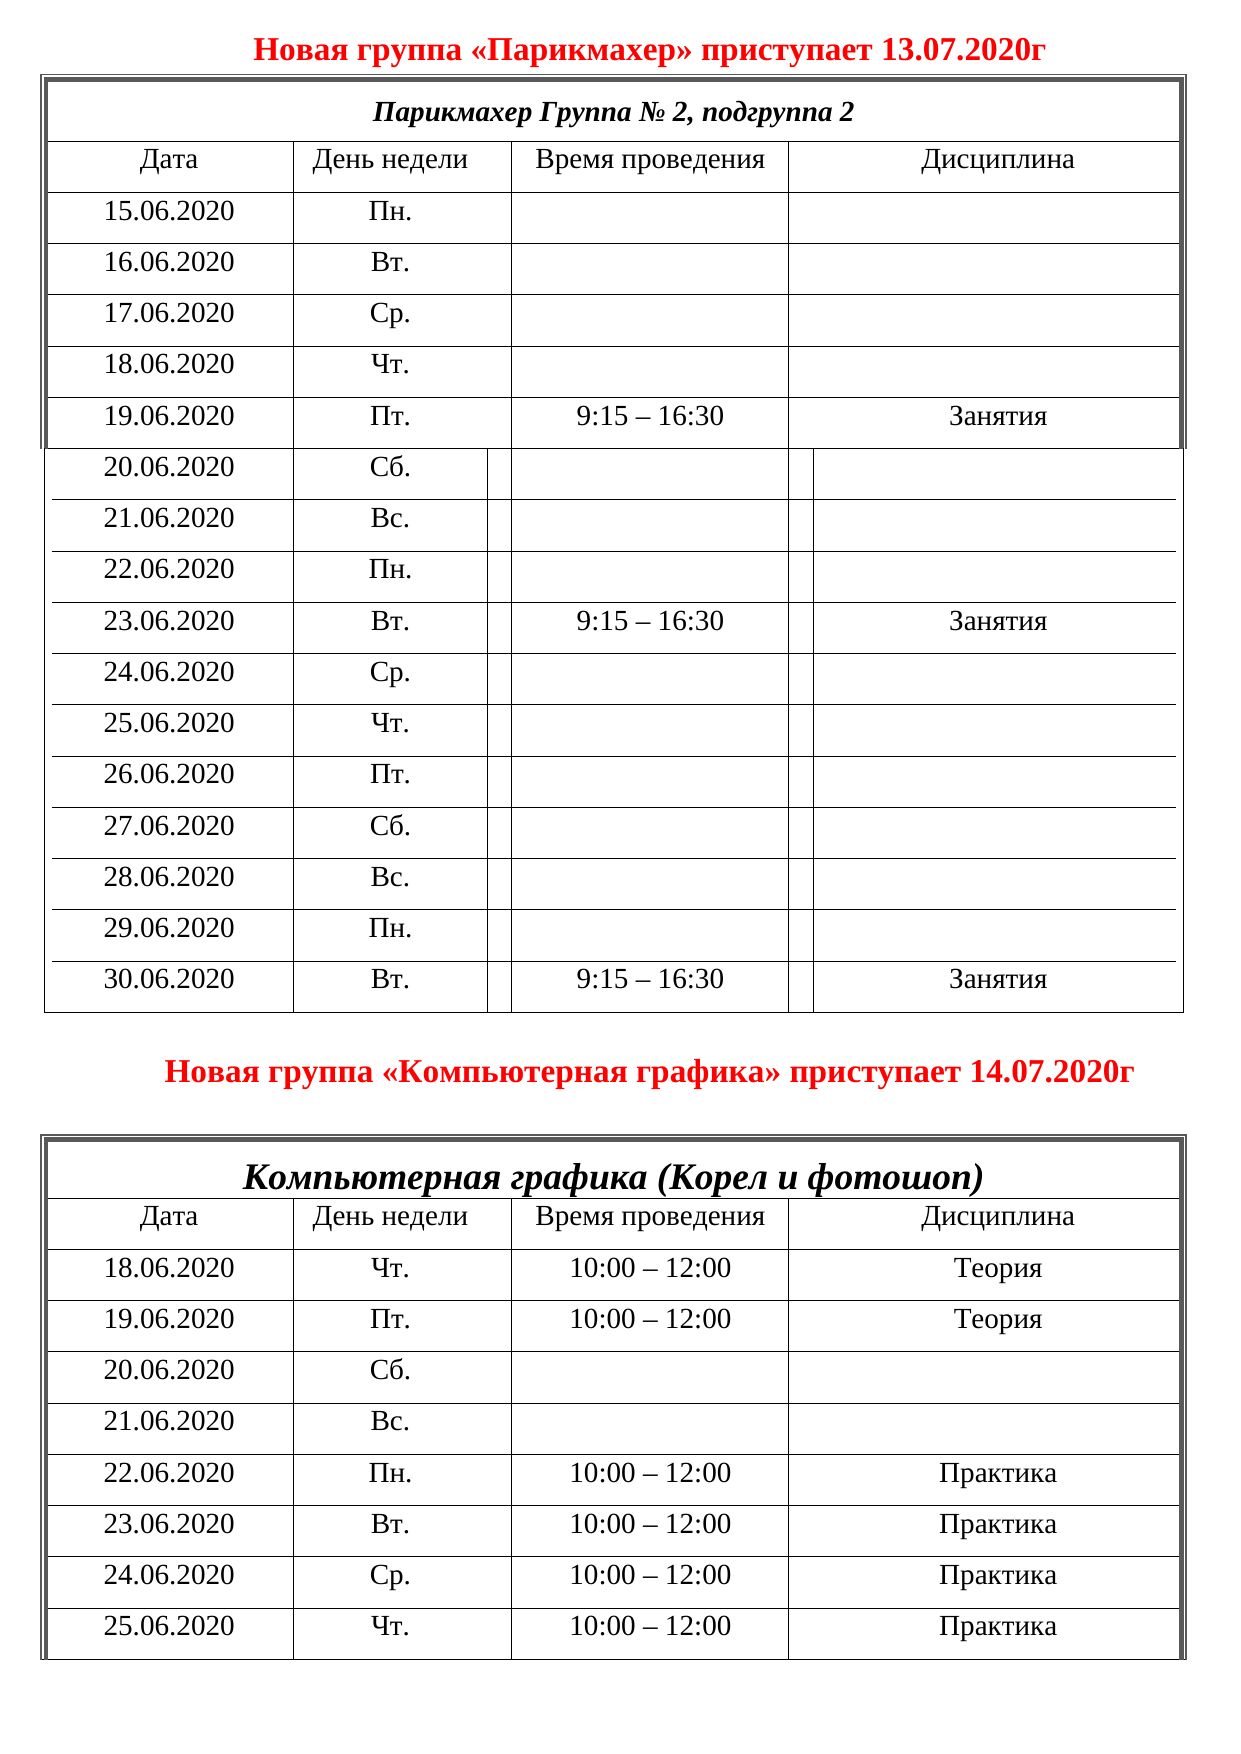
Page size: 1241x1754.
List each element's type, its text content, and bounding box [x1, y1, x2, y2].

table_cell 9:15 – 16:30 [512, 398, 788, 448]
table_cell [789, 1301, 813, 1351]
table_cell [789, 1506, 813, 1556]
table_cell Практика [813, 1609, 1179, 1659]
table_cell Ср. [294, 295, 487, 346]
table_cell Вс. [294, 1404, 487, 1454]
table_cell 9:15 – 16:30 [512, 603, 788, 653]
table_cell [789, 500, 813, 551]
table_cell Пт. [294, 398, 487, 448]
table_cell 18.06.2020 [48, 347, 293, 397]
table_cell [789, 1250, 813, 1300]
table_cell Время проведения [512, 142, 788, 192]
table_cell Практика [813, 1506, 1179, 1556]
table_cell [487, 1301, 511, 1351]
table_cell [789, 142, 813, 192]
table_cell [487, 295, 511, 346]
table_cell [488, 910, 511, 961]
text Новая группа «Парикмахер» приступает 13.07.2020г [118, 29, 1181, 68]
table_cell Вс. [294, 500, 487, 551]
table_cell [813, 1352, 1179, 1402]
table_cell 24.06.2020 [45, 653, 293, 704]
table_cell Чт. [294, 1250, 487, 1300]
table_cell [487, 1199, 511, 1249]
table_cell [789, 1455, 813, 1505]
table_cell [487, 1352, 511, 1402]
table_cell Теория [813, 1250, 1179, 1300]
table_cell [512, 347, 788, 397]
table_cell [488, 962, 511, 1012]
table_cell Теория [813, 1301, 1179, 1351]
table_cell 21.06.2020 [45, 499, 293, 551]
table_cell 16.06.2020 [48, 244, 293, 294]
table_cell [512, 295, 788, 346]
table_cell Занятия [814, 602, 1183, 653]
table_cell 27.06.2020 [45, 807, 293, 858]
table_cell [813, 244, 1179, 294]
table_cell Ср. [294, 654, 487, 704]
table_header Компьютерная графика (Корел и фотошоп) [48, 1142, 1179, 1197]
table_cell [487, 244, 511, 294]
table_cell [487, 1609, 511, 1659]
table_cell [813, 193, 1179, 243]
table_cell 20.06.2020 [45, 449, 293, 499]
table_cell 24.06.2020 [48, 1557, 293, 1607]
table_cell [789, 1199, 813, 1249]
table_cell [487, 1250, 511, 1300]
table_cell [789, 1609, 813, 1659]
table_cell Пн. [294, 552, 487, 602]
table_cell [512, 500, 788, 551]
table_cell [512, 757, 788, 807]
table_cell [488, 654, 511, 704]
table_cell [512, 449, 788, 499]
table_cell [488, 552, 511, 602]
table_cell Вт. [294, 244, 487, 294]
table_cell Время проведения [512, 1199, 788, 1249]
table_cell [789, 398, 813, 448]
table_cell День недели [294, 142, 487, 192]
table_cell Пн. [294, 193, 487, 243]
table_cell [512, 552, 788, 602]
table_cell Пт. [294, 1301, 487, 1351]
table_cell 25.06.2020 [48, 1609, 293, 1659]
table_cell Дисциплина [813, 142, 1179, 192]
table_cell [512, 808, 788, 858]
table_cell [789, 1557, 813, 1607]
table_cell [488, 500, 511, 551]
table_cell [512, 910, 788, 961]
table_cell Ср. [294, 1557, 487, 1607]
table_cell Дата [48, 1199, 293, 1249]
table_cell [789, 1404, 813, 1454]
table_cell Чт. [294, 705, 487, 756]
table_cell [487, 1455, 511, 1505]
table_cell Вт. [294, 1506, 487, 1556]
table_cell Чт. [294, 1609, 487, 1659]
table_cell [789, 757, 813, 807]
table_cell Вт. [294, 603, 487, 653]
table_cell 10:00 – 12:00 [512, 1506, 788, 1556]
table_cell [814, 551, 1183, 602]
table_cell [789, 449, 813, 499]
table_cell 26.06.2020 [45, 756, 293, 807]
table_cell [512, 1404, 788, 1454]
table_cell [512, 1352, 788, 1402]
table_cell 20.06.2020 [48, 1352, 293, 1402]
table_cell [789, 808, 813, 858]
table_cell [488, 705, 511, 756]
table_cell Сб. [294, 808, 487, 858]
table_cell [814, 909, 1183, 961]
table_cell 23.06.2020 [48, 1506, 293, 1556]
table_cell [512, 859, 788, 909]
table_cell 10:00 – 12:00 [512, 1609, 788, 1659]
table_cell День недели [294, 1199, 487, 1249]
table_cell 25.06.2020 [45, 704, 293, 756]
table_cell Сб. [294, 449, 487, 499]
table_cell 10:00 – 12:00 [512, 1250, 788, 1300]
table_cell [487, 142, 511, 192]
table_cell 15.06.2020 [48, 193, 293, 243]
table_cell [789, 1352, 813, 1402]
table_cell Сб. [294, 1352, 487, 1402]
table_cell [789, 654, 813, 704]
table_cell [789, 910, 813, 961]
table_cell [813, 1404, 1179, 1454]
table_cell [488, 449, 511, 499]
table_cell [814, 858, 1183, 909]
table_cell [789, 859, 813, 909]
table_cell [512, 193, 788, 243]
table_cell [814, 704, 1183, 756]
table_cell Вс. [294, 859, 487, 909]
table_cell 10:00 – 12:00 [512, 1301, 788, 1351]
table_cell [487, 193, 511, 243]
table_cell 9:15 – 16:30 [512, 962, 788, 1012]
table_cell [512, 705, 788, 756]
table_cell [789, 347, 813, 397]
table_cell 19.06.2020 [48, 1301, 293, 1351]
table_cell [814, 653, 1183, 704]
table_cell [512, 654, 788, 704]
table_cell [789, 603, 813, 653]
table_cell 10:00 – 12:00 [512, 1557, 788, 1607]
table_header Парикмахер Группа № 2, подгруппа 2 [48, 82, 1179, 141]
table_cell 22.06.2020 [48, 1455, 293, 1505]
table_cell 17.06.2020 [48, 295, 293, 346]
table_cell Практика [813, 1455, 1179, 1505]
table_cell Пн. [294, 910, 487, 961]
table_cell Чт. [294, 347, 487, 397]
table_cell [813, 295, 1179, 346]
table_cell [789, 244, 813, 294]
table_cell 19.06.2020 [48, 398, 293, 448]
table_cell Пн. [294, 1455, 487, 1505]
table_cell [814, 756, 1183, 807]
table_cell [789, 552, 813, 602]
table_cell 29.06.2020 [45, 909, 293, 961]
table_cell 18.06.2020 [48, 1250, 293, 1300]
table_cell [488, 808, 511, 858]
table_cell [789, 295, 813, 346]
table_cell 28.06.2020 [45, 858, 293, 909]
table_cell Дисциплина [813, 1199, 1179, 1249]
table_cell [487, 1404, 511, 1454]
table_cell Пт. [294, 757, 487, 807]
table_cell [488, 757, 511, 807]
table_cell [487, 347, 511, 397]
table_cell [813, 347, 1179, 397]
table_cell [487, 1557, 511, 1607]
table_cell [814, 807, 1183, 858]
table_cell [814, 449, 1183, 499]
table_cell Занятия [814, 961, 1183, 1012]
table_cell Занятия [813, 398, 1179, 448]
table_cell [487, 1506, 511, 1556]
table_cell [789, 962, 813, 1012]
table_cell 23.06.2020 [45, 602, 293, 653]
table_cell [512, 244, 788, 294]
table_cell [487, 398, 511, 448]
table_cell 22.06.2020 [45, 551, 293, 602]
table_cell Практика [813, 1557, 1179, 1607]
text Новая группа «Компьютерная графика» приступает 14.07.2020г [118, 1051, 1181, 1090]
table_cell [814, 499, 1183, 551]
table_cell 10:00 – 12:00 [512, 1455, 788, 1505]
table_cell [488, 859, 511, 909]
table_cell 21.06.2020 [48, 1404, 293, 1454]
table_cell Вт. [294, 962, 487, 1012]
table_cell [789, 193, 813, 243]
table_cell 30.06.2020 [45, 961, 293, 1012]
table_cell Дата [48, 142, 293, 192]
table_cell [488, 603, 511, 653]
table_cell [789, 705, 813, 756]
